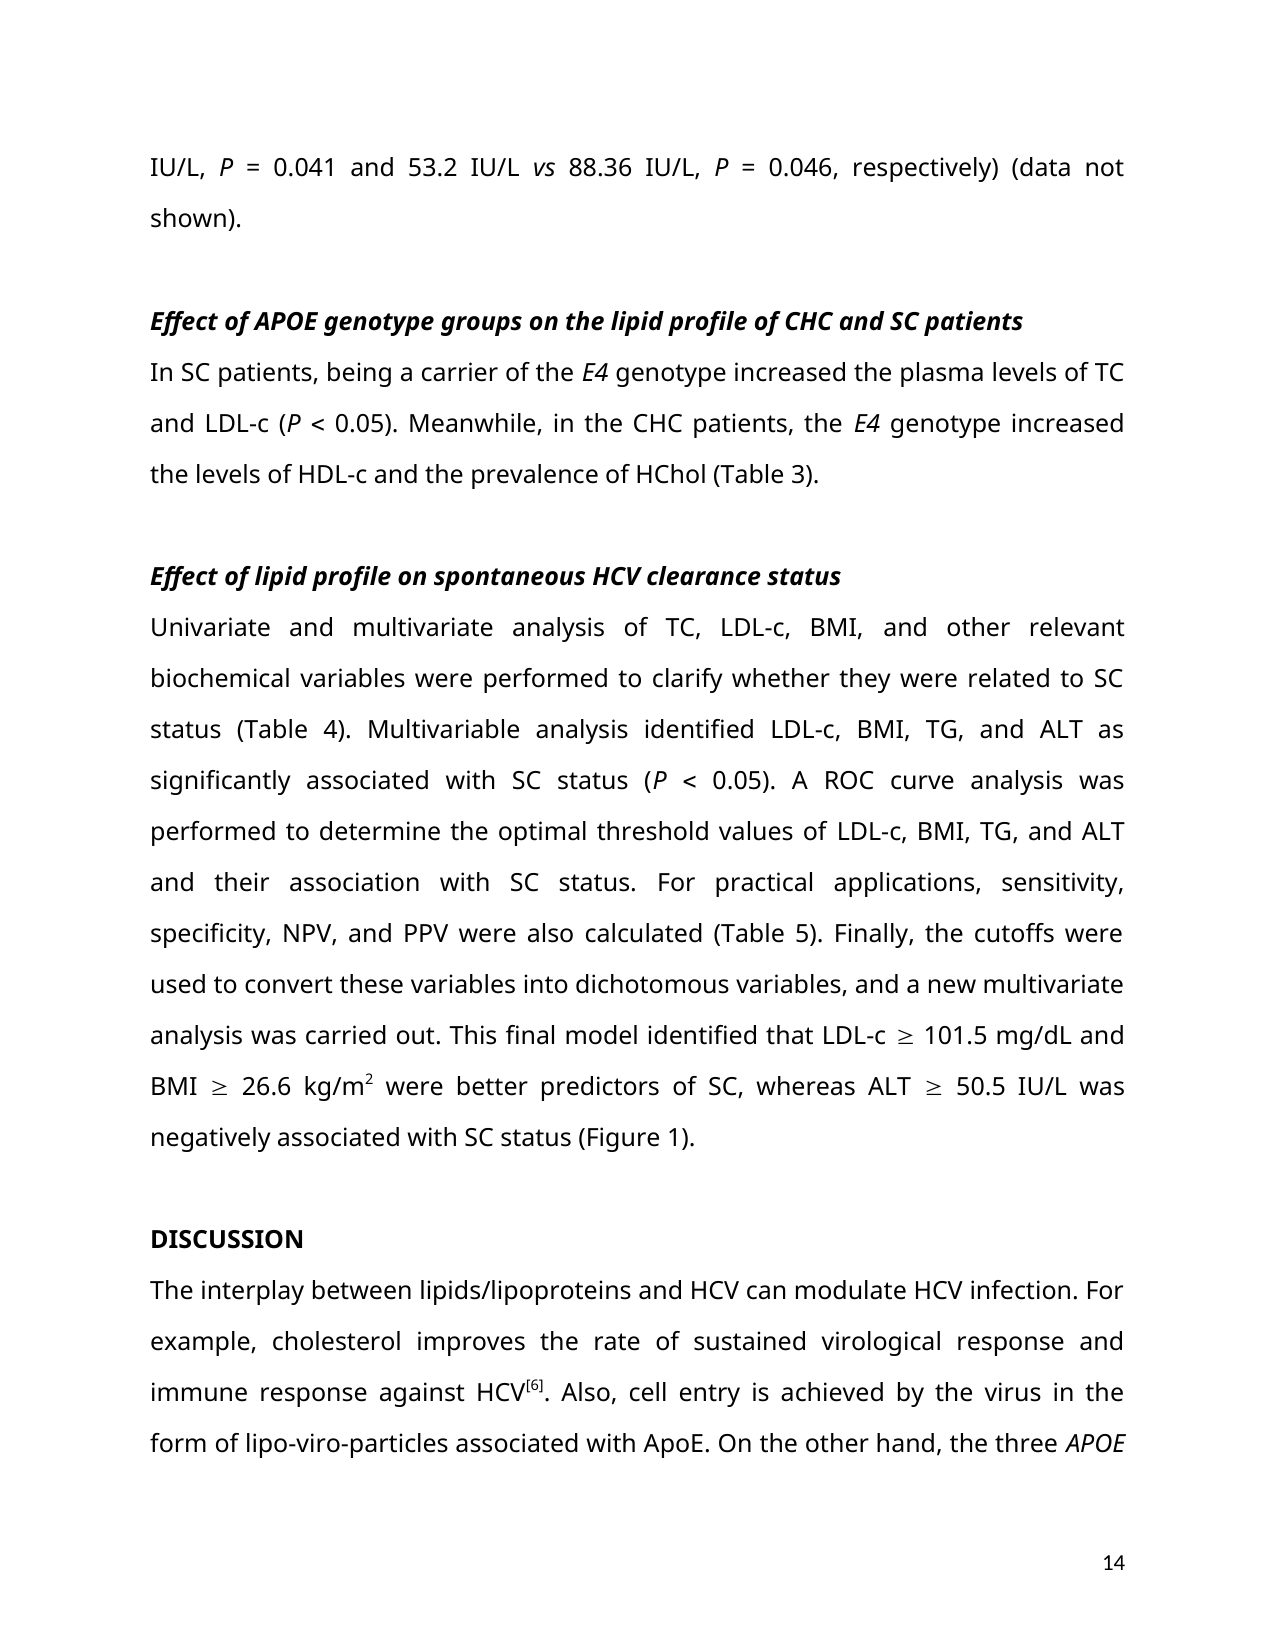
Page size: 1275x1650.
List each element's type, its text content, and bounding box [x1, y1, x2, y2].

text DISCUSSION [150, 1222, 1125, 1256]
text Effect of lipid profile on spontaneous HCV clearance status [150, 558, 1125, 592]
text In SC patients, being a carrier of the E4 genotype increased the plasma levels of TC and LDL-c (p 0.05). Meanwhile, in the CHC patients, the E4 genotype increased the levels of HDL-c and the prevalence of HChol (Table 3). [150, 354, 1125, 490]
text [150, 150, 1125, 235]
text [150, 1273, 1125, 1460]
text Effect of APOE genotype groups on the lipid profile of CHC and SC patients [150, 303, 1125, 337]
text Univariate and multivariate analysis of TC, LDL-c, BMI, and other relevant biochemical variables were performed to clarify whether they were related to SC status (Table 4). Multivariable analysis identified LDL-c, BMI, TG, and ALT as significantly associated with SC status (p 0.05). A ROC curve analysis was performed to determine the optimal threshold values of LDL-c, BMI, TG, and ALT and their association with SC status. For practical applications, sensitivity, specificity, NPV, and PPV were also calculated (Table 5). Finally, the cutoffs were used to convert these variables into dichotomous variables, and a new multivariate analysis was carried out. This final model identified that LDL-c 101.5 mg/dL and BMI 26.6 kg/m2 were better predictors of SC, whereas ALT 50.5 IU/L was negatively associated with SC status (Figure 1). [150, 609, 1125, 1154]
